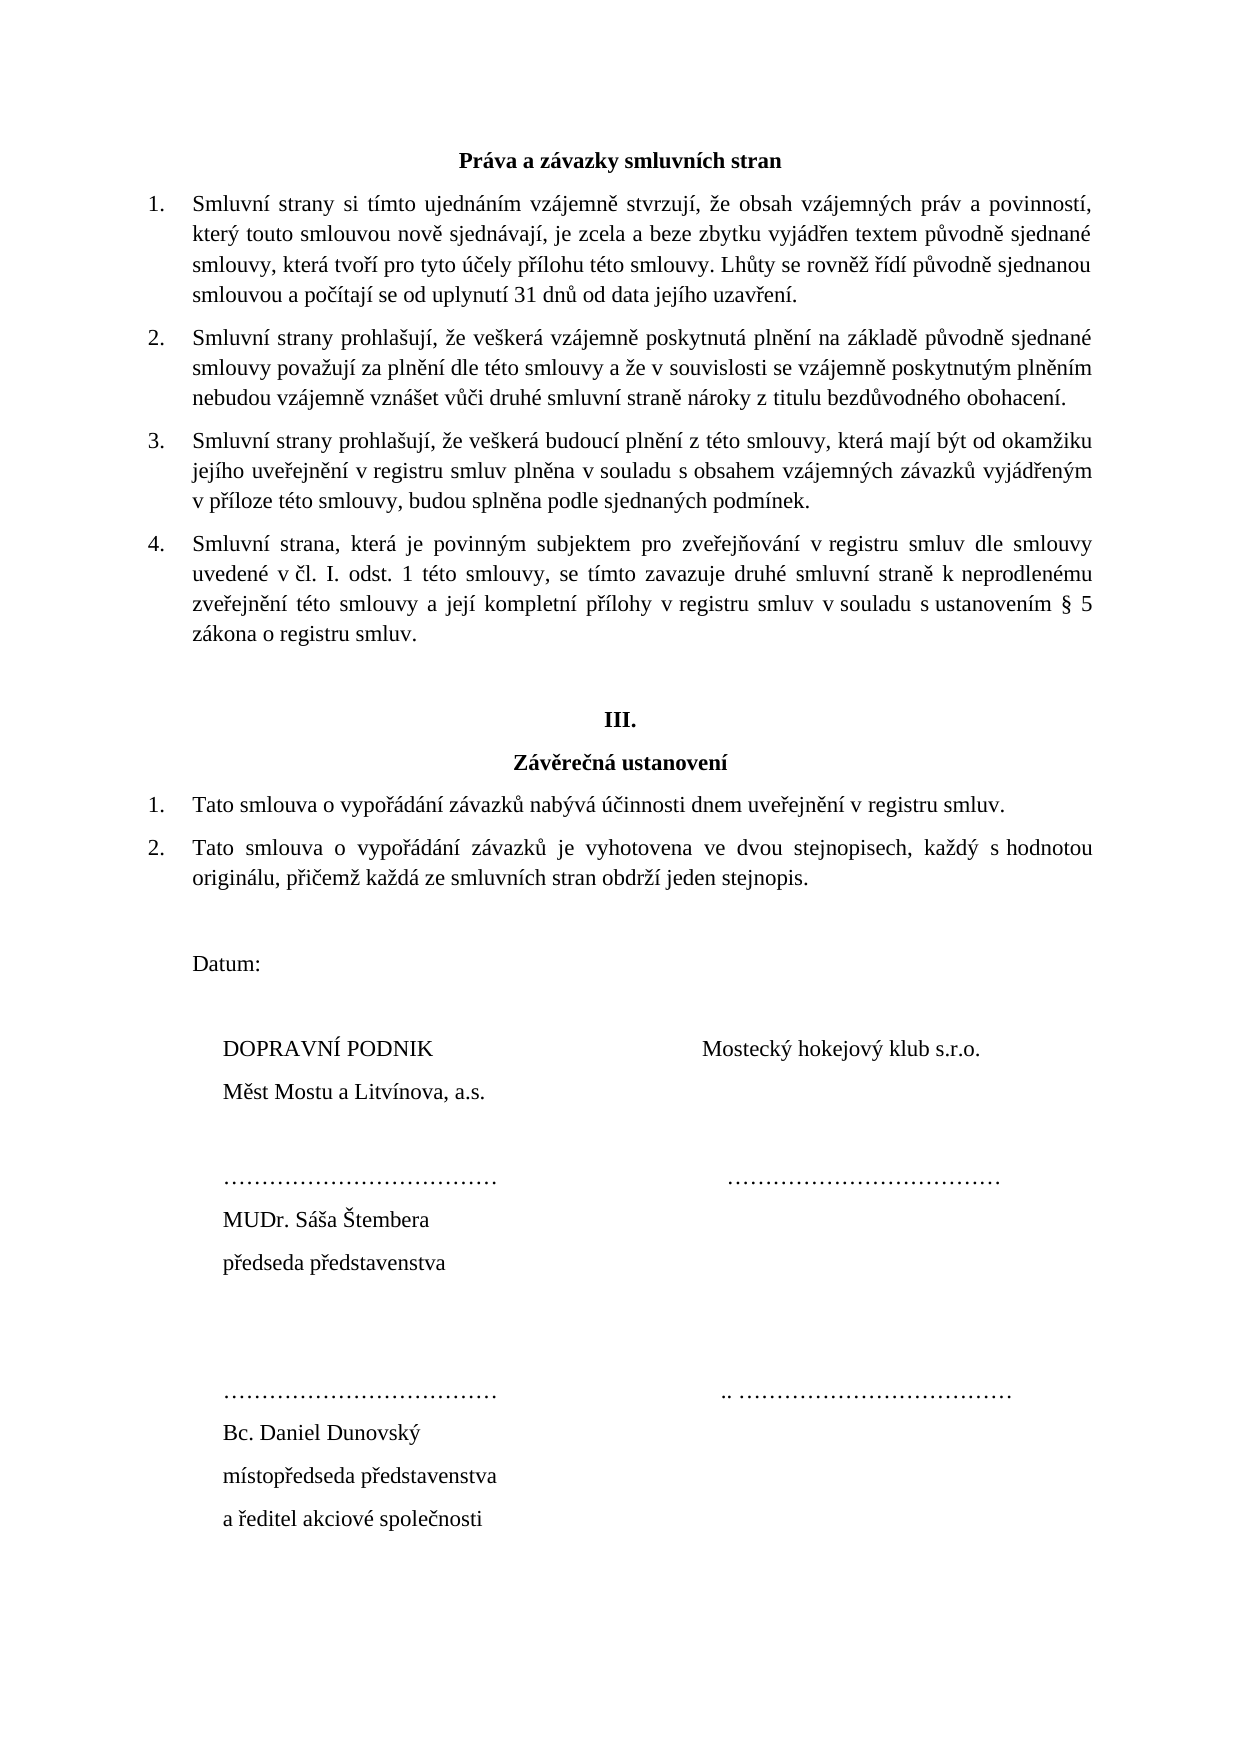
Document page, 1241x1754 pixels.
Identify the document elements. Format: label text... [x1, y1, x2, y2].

list Smluvní strany si tímto ujednáním vzájemně stvrzují, že obsah vzájemných práv a povinností, který touto smlouvou nově sjednávají, je zcela a beze zbytku vyjádřen textem původně sjednané smlouvy, která tvoří pro tyto účely přílohu této smlouvy. Lhůty se rovněž řídí původně sjednanou smlouvou a počítají se od uplynutí 31 dnů od data jejího uzavření. [148, 190, 1093, 307]
list ……………………………… .. ……………………………… [223, 1377, 1093, 1403]
list Smluvní strany prohlašují, že veškerá vzájemně poskytnutá plnění na základě původně sjednané smlouvy považují za plnění dle této smlouvy a že v souvislosti se vzájemně poskytnutým plněním nebudou vzájemně vznášet vůči druhé smluvní straně nároky z titulu bezdůvodného obohacení. [148, 324, 1093, 410]
text Závěrečná ustanovení [148, 749, 1093, 775]
list Bc. Daniel Dunovský [223, 1419, 1093, 1446]
list ……………………………… ……………………………… [223, 1163, 1093, 1189]
list MUDr. Sáša Štembera [223, 1206, 1093, 1232]
list Smluvní strany prohlašují, že veškerá budoucí plnění z této smlouvy, která mají být od okamžiku jejího uveřejnění v registru smluv plněna v souladu s obsahem vzájemných závazků vyjádřeným v příloze této smlouvy, budou splněna podle sjednaných podmínek. [148, 427, 1093, 513]
text Práva a závazky smluvních stran [148, 148, 1093, 174]
list Tato smlouva o vypořádání závazků je vyhotovena ve dvou stejnopisech, každý s hodnotou originálu, přičemž každá ze smluvních stran obdrží jeden stejnopis. [148, 834, 1093, 891]
list a ředitel akciové společnosti [223, 1505, 1093, 1531]
list předseda představenstva [223, 1249, 1093, 1275]
list místopředseda představenstva [223, 1462, 1093, 1488]
list Tato smlouva o vypořádání závazků nabývá účinnosti dnem uveřejnění v registru smluv. [148, 791, 1093, 818]
text Datum: [192, 950, 1093, 976]
text III. [148, 706, 1093, 732]
list DOPRAVNÍ PODNIK Mostecký hokejový klub s.r.o. [223, 1035, 1093, 1061]
list Smluvní strana, která je povinným subjektem pro zveřejňování v registru smluv dle smlouvy uvedené v čl. I. odst. 1 této smlouvy, se tímto zavazuje druhé smluvní straně k neprodlenému zveřejnění této smlouvy a její kompletní přílohy v registru smluv v souladu s ustanovením § 5 zákona o registru smluv. [148, 530, 1093, 647]
list Měst Mostu a Litvínova, a.s. [223, 1078, 1093, 1104]
